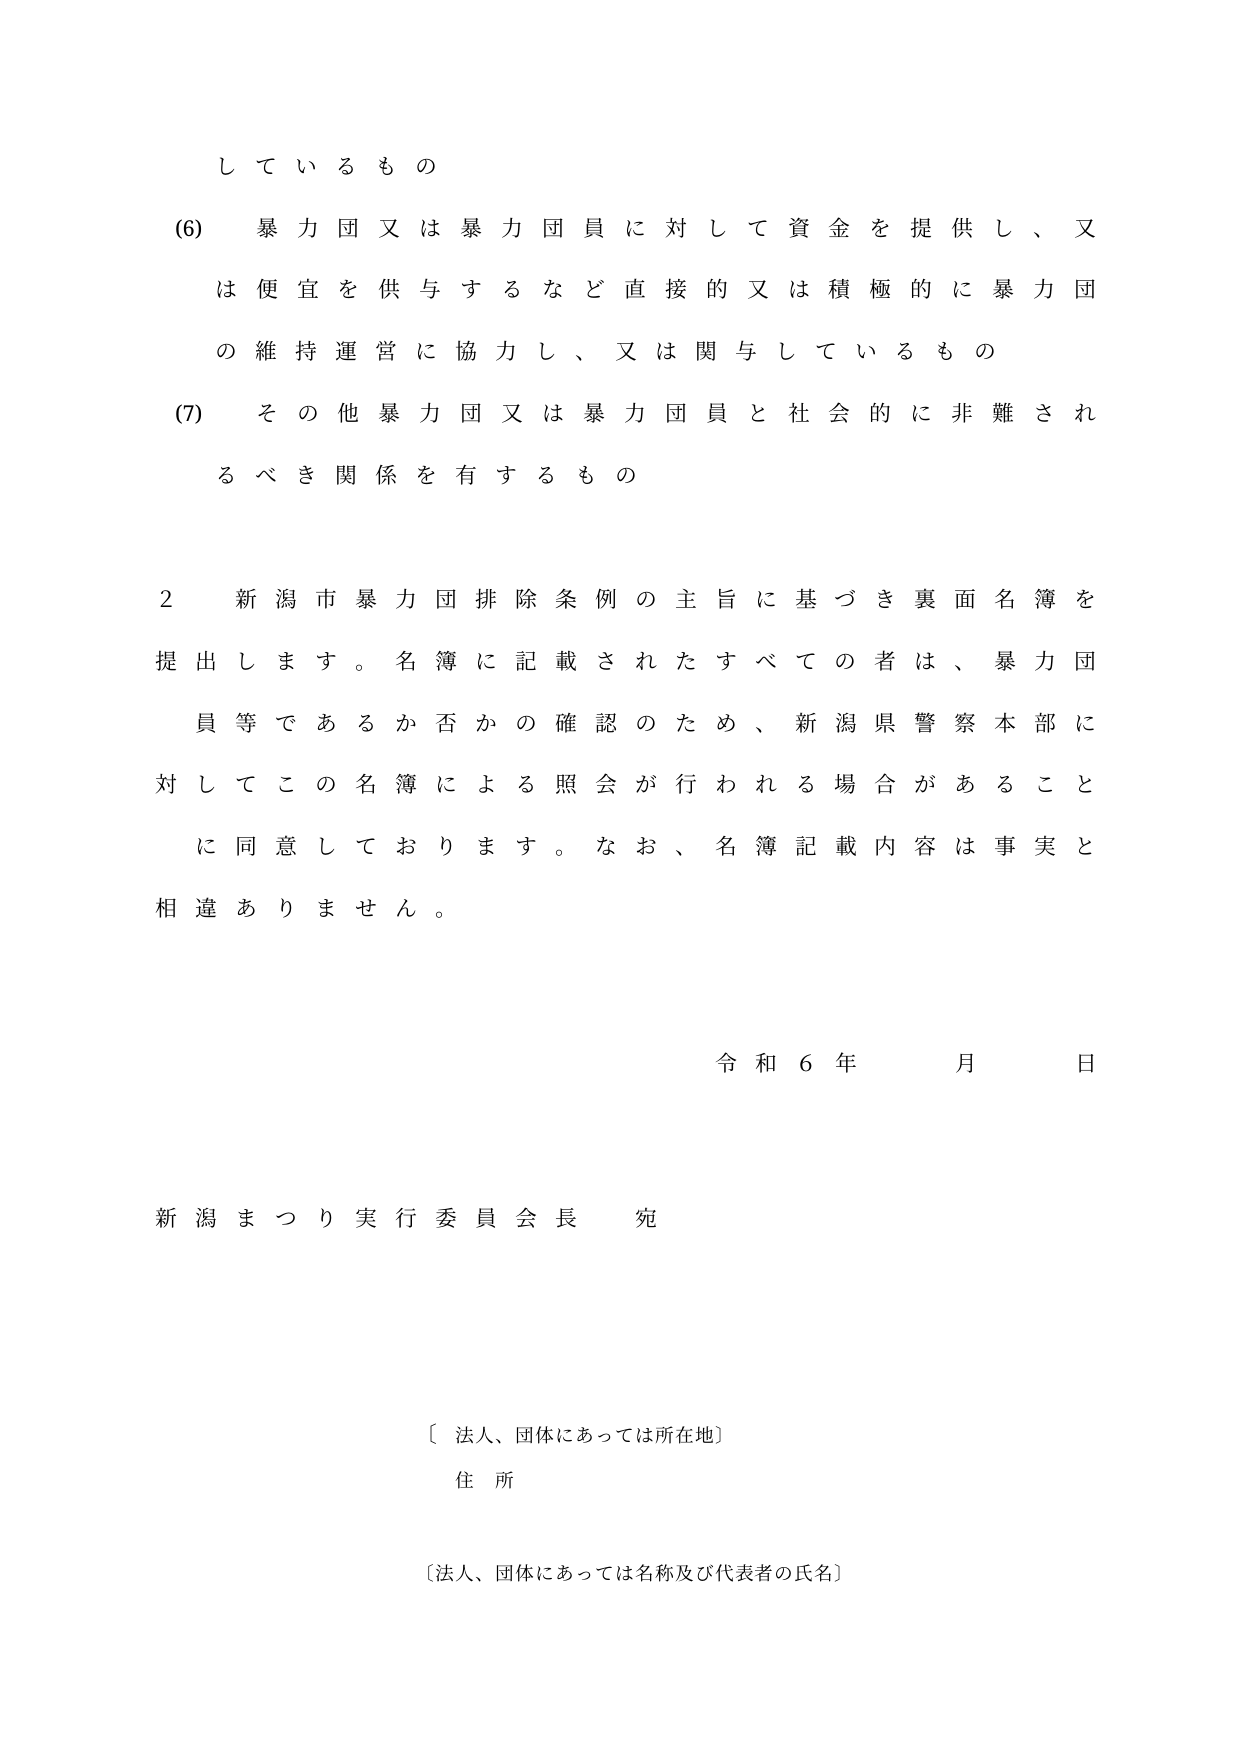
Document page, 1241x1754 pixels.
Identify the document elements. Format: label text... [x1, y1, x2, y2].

list 暴力団又は暴力団員に対して資金を提供し、又は便宜を供与するなど直接的又は積極的に暴力団の維持運営に協力し、又は関与しているもの [170, 196, 1115, 381]
text ２ 新潟市暴力団排除条例の主旨に基づき裏面名簿を提出します。名簿に記載されたすべての者は、暴力団 [155, 567, 1115, 691]
text 〔法人、団体にあっては所在地〕 [155, 1402, 1115, 1464]
text 住 所 [155, 1464, 1115, 1495]
text に同意しております。なお、名簿記載内容は事実と相違ありません。 [155, 814, 1115, 938]
text 〔法人、団体にあっては名称及び代表者の氏名〕 [155, 1557, 1115, 1588]
list その他暴力団又は暴力団員と社会的に非難されるべき関係を有するもの [170, 381, 1115, 505]
text 新潟まつり実行委員会長 宛 [155, 1186, 1115, 1247]
text 員等であるか否かの確認のため、新潟県警察本部に対してこの名簿による照会が行われる場合があること [155, 691, 1115, 814]
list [170, 134, 1115, 196]
text 令和６年 月 日 [155, 1031, 1115, 1093]
